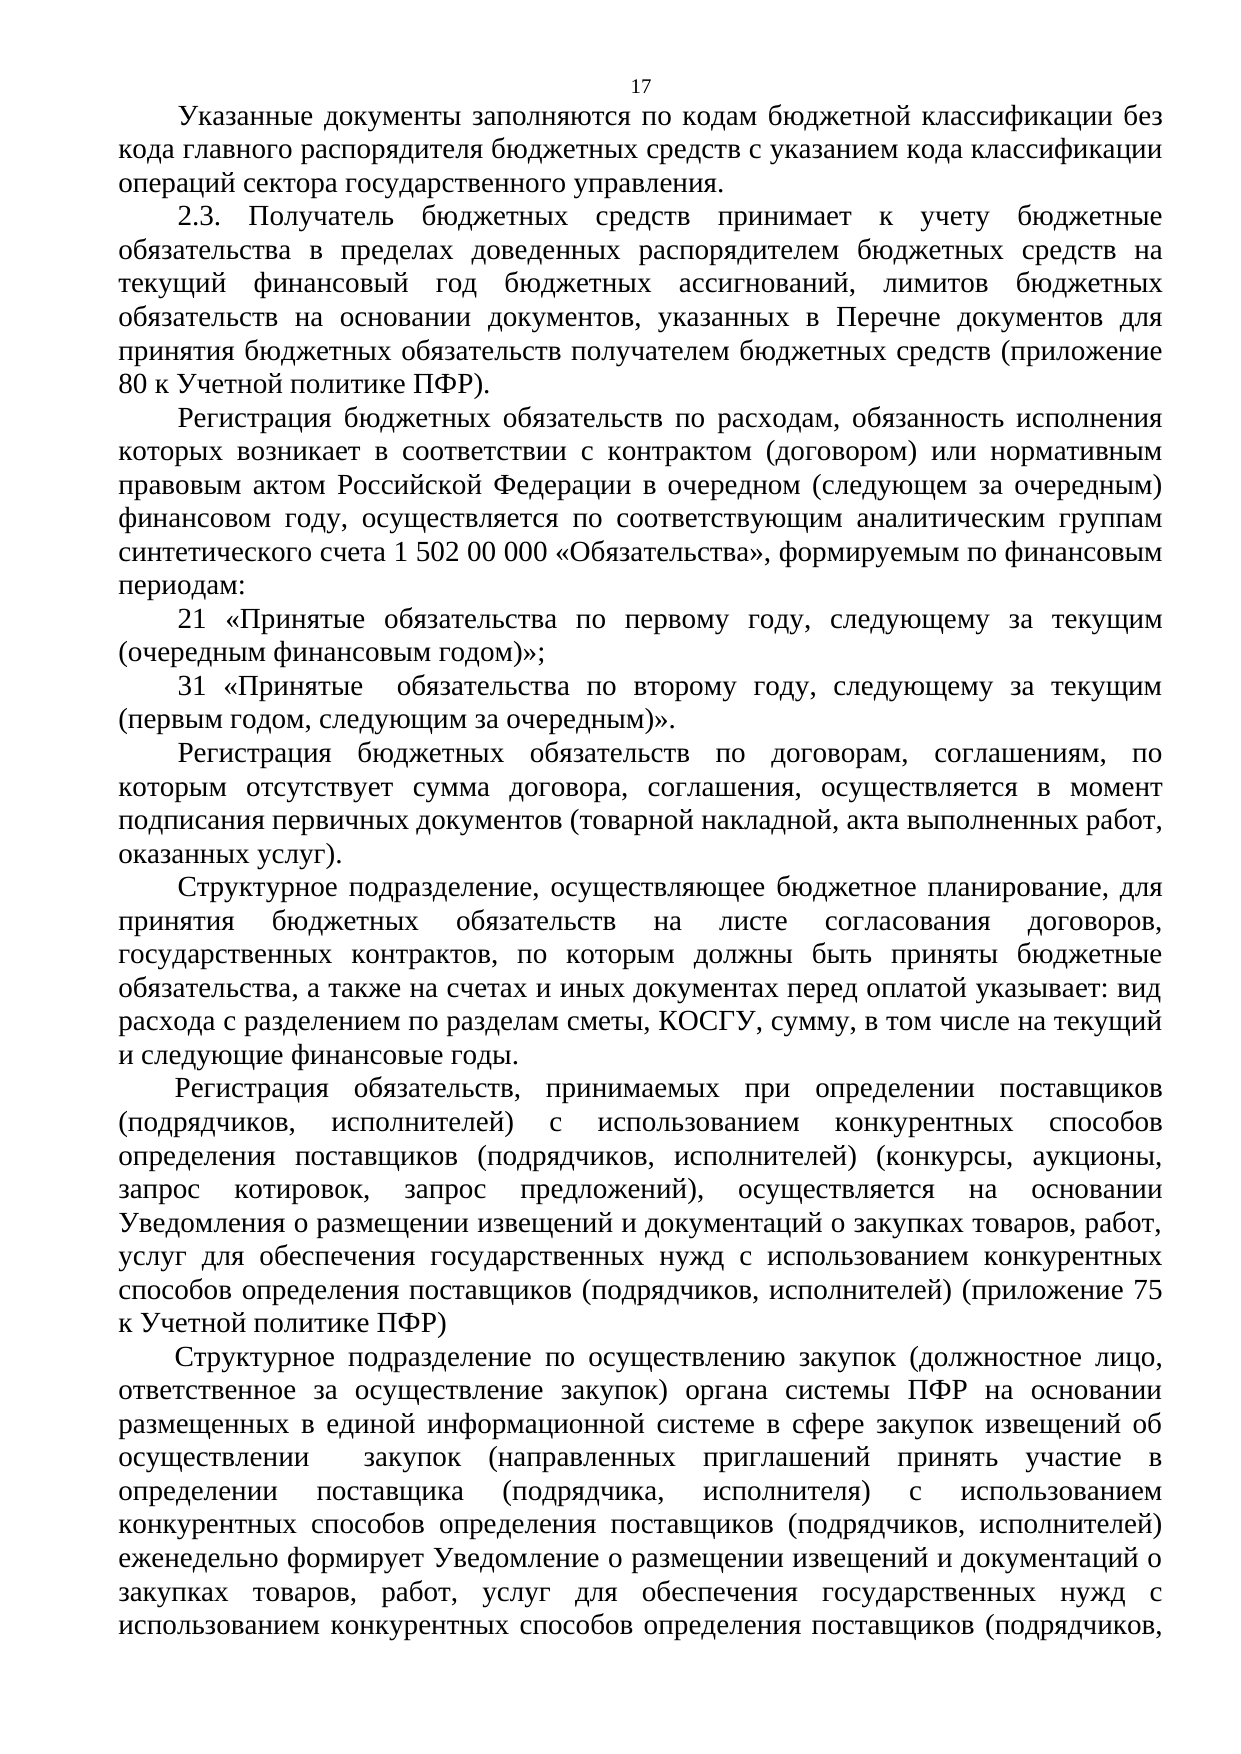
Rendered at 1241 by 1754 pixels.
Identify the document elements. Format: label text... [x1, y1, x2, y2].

text Регистрация обязательств, принимаемых при определении поставщиков (подрядчиков, исполнителей) с использованием конкурентных способов определения поставщиков (подрядчиков, исполнителей) (конкурсы, аукционы, запрос котировок, запрос предложений), осуществляется на основании Уведомления о размещении извещений и документаций о закупках товаров, работ, услуг для обеспечения государственных нужд с использованием конкурентных способов определения поставщиков (подрядчиков, исполнителей) (приложение 75 к Учетной политике ПФР) [118, 1071, 1163, 1339]
text Указанные документы заполняются по кодам бюджетной классификации без кода главного распорядителя бюджетных средств с указанием кода классификации операций сектора государственного управления. [118, 98, 1163, 198]
text 2.3. Получатель бюджетных средств принимает к учету бюджетные обязательства в пределах доведенных распорядителем бюджетных средств на текущий финансовый год бюджетных ассигнований, лимитов бюджетных обязательств на основании документов, указанных в Перечне документов для принятия бюджетных обязательств получателем бюджетных средств (приложение 80 к Учетной политике ПФР). [118, 198, 1163, 400]
text 21 «Принятые обязательства по первому году, следующему за текущим (очередным финансовым годом)»; [118, 601, 1163, 668]
text Структурное подразделение, осуществляющее бюджетное планирование, для принятия бюджетных обязательств на листе согласования договоров, государственных контрактов, по которым должны быть приняты бюджетные обязательства, а также на счетах и иных документах перед оплатой указывает: вид расхода с разделением по разделам сметы, КОСГУ, сумму, в том числе на текущий и следующие финансовые годы. [118, 869, 1163, 1071]
text Регистрация бюджетных обязательств по расходам, обязанность исполнения которых возникает в соответствии с контрактом (договором) или нормативным правовым актом Российской Федерации в очередном (следующем за очередным) финансовом году, осуществляется по соответствующим аналитическим группам синтетического счета 1 502 00 000 «Обязательства», формируемым по финансовым периодам: [118, 400, 1163, 601]
text Регистрация бюджетных обязательств по договорам, соглашениям, по которым отсутствует сумма договора, соглашения, осуществляется в момент подписания первичных документов (товарной накладной, акта выполненных работ, оказанных услуг). [118, 735, 1163, 869]
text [118, 1339, 1163, 1641]
text 31 «Принятые обязательства по второму году, следующему за текущим (первым годом, следующим за очередным)». [118, 668, 1163, 735]
